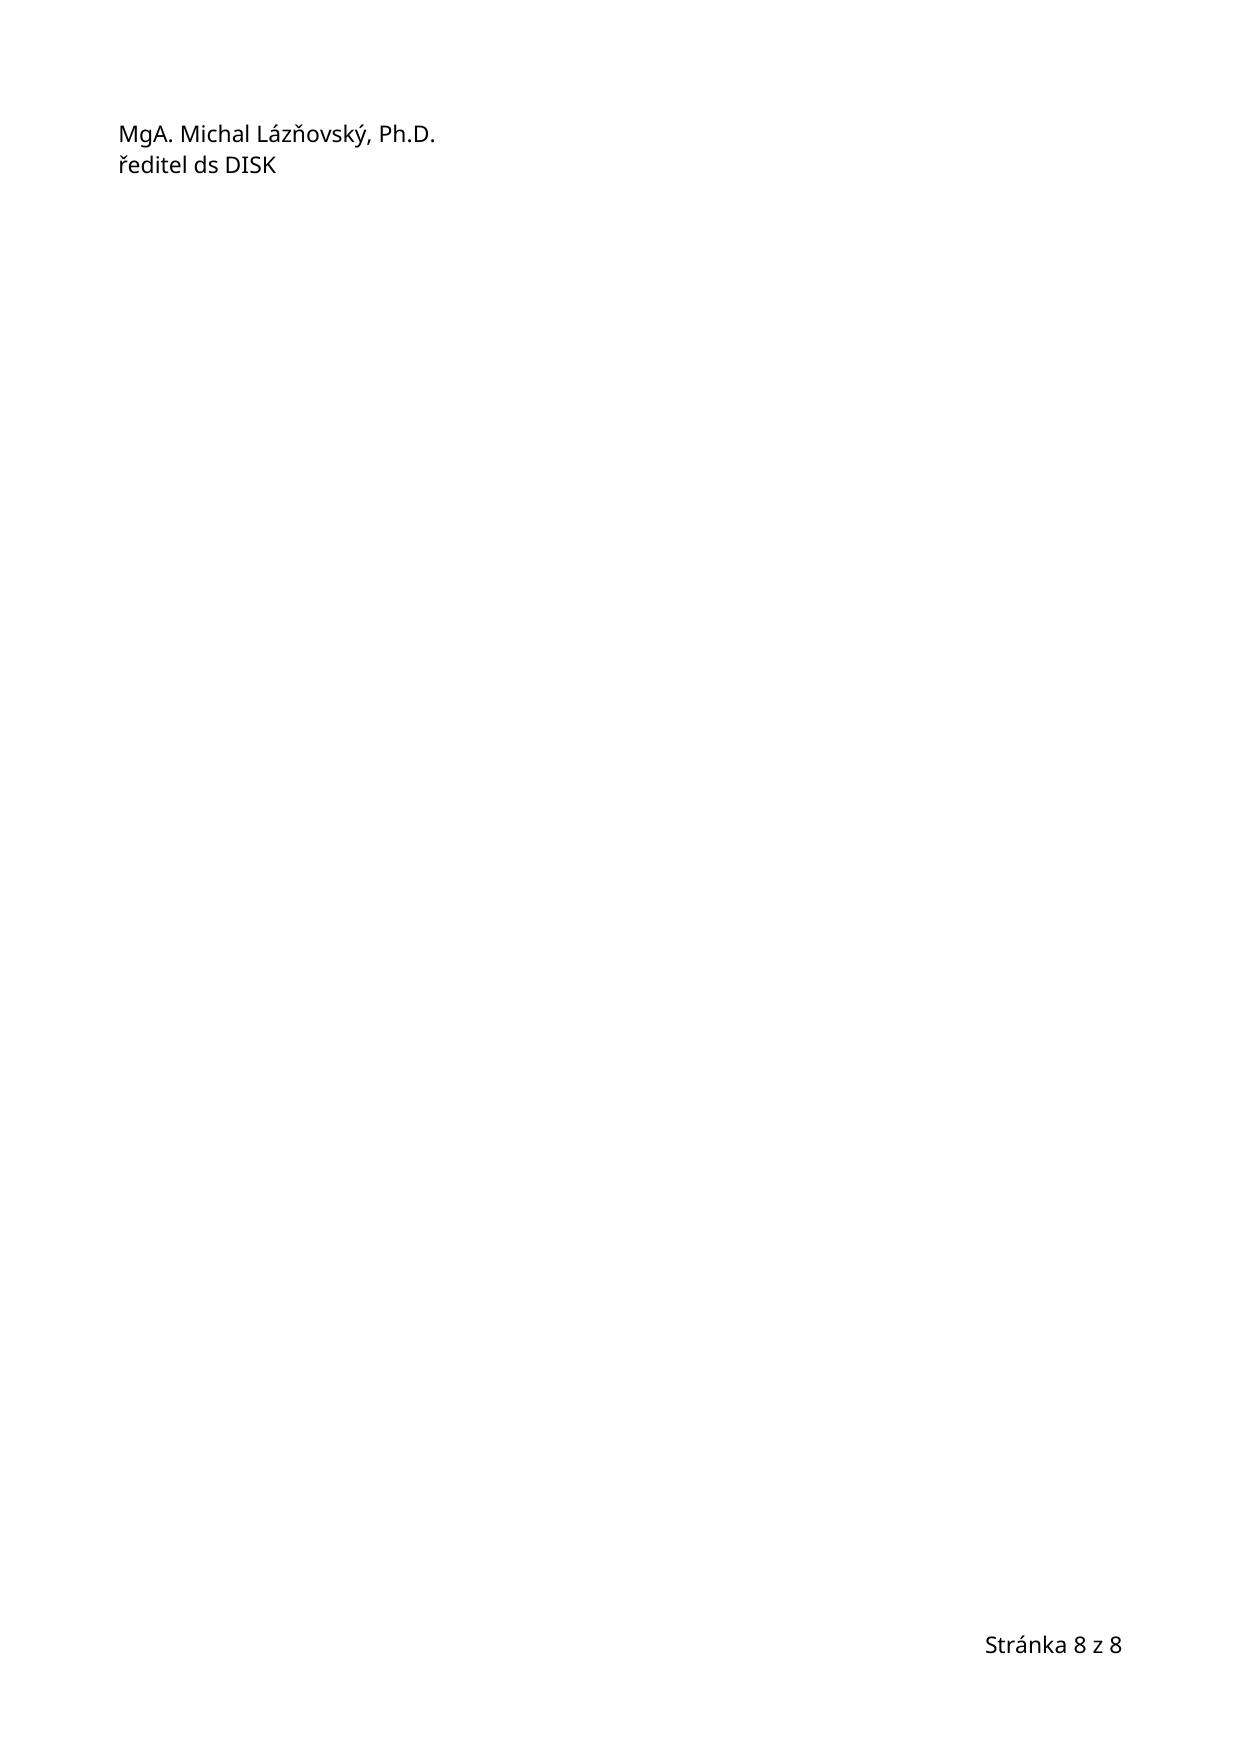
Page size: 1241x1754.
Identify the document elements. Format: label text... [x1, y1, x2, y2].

text MgA. Michal Lázňovský, Ph.D. [118, 118, 1122, 149]
text ředitel ds DISK [118, 149, 1122, 181]
